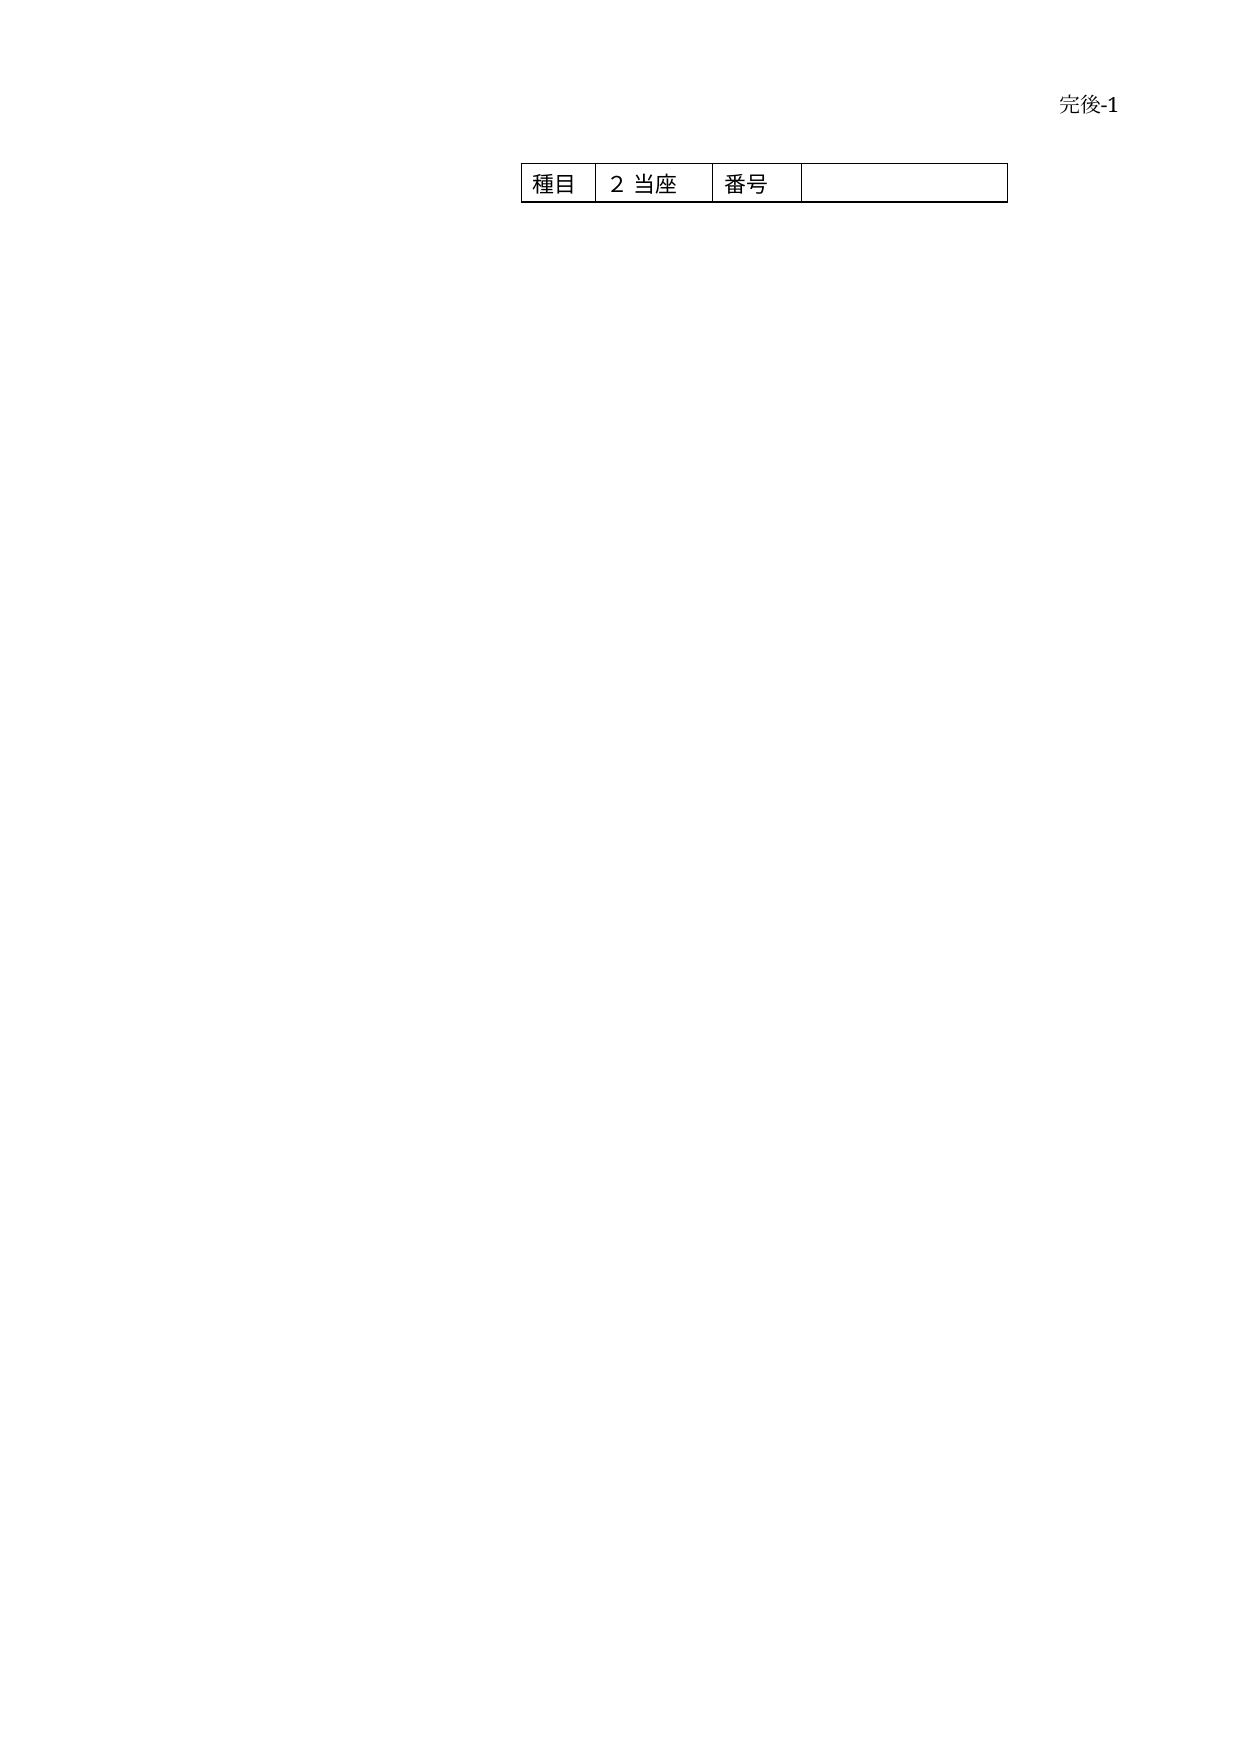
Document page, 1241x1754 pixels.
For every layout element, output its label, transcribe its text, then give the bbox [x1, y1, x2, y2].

table_cell 預金 種目 [522, 164, 595, 201]
table_cell 口座 番号 [713, 164, 801, 201]
table_cell [802, 164, 1007, 201]
table_cell １ 普通 ２ 当座 [596, 164, 712, 201]
